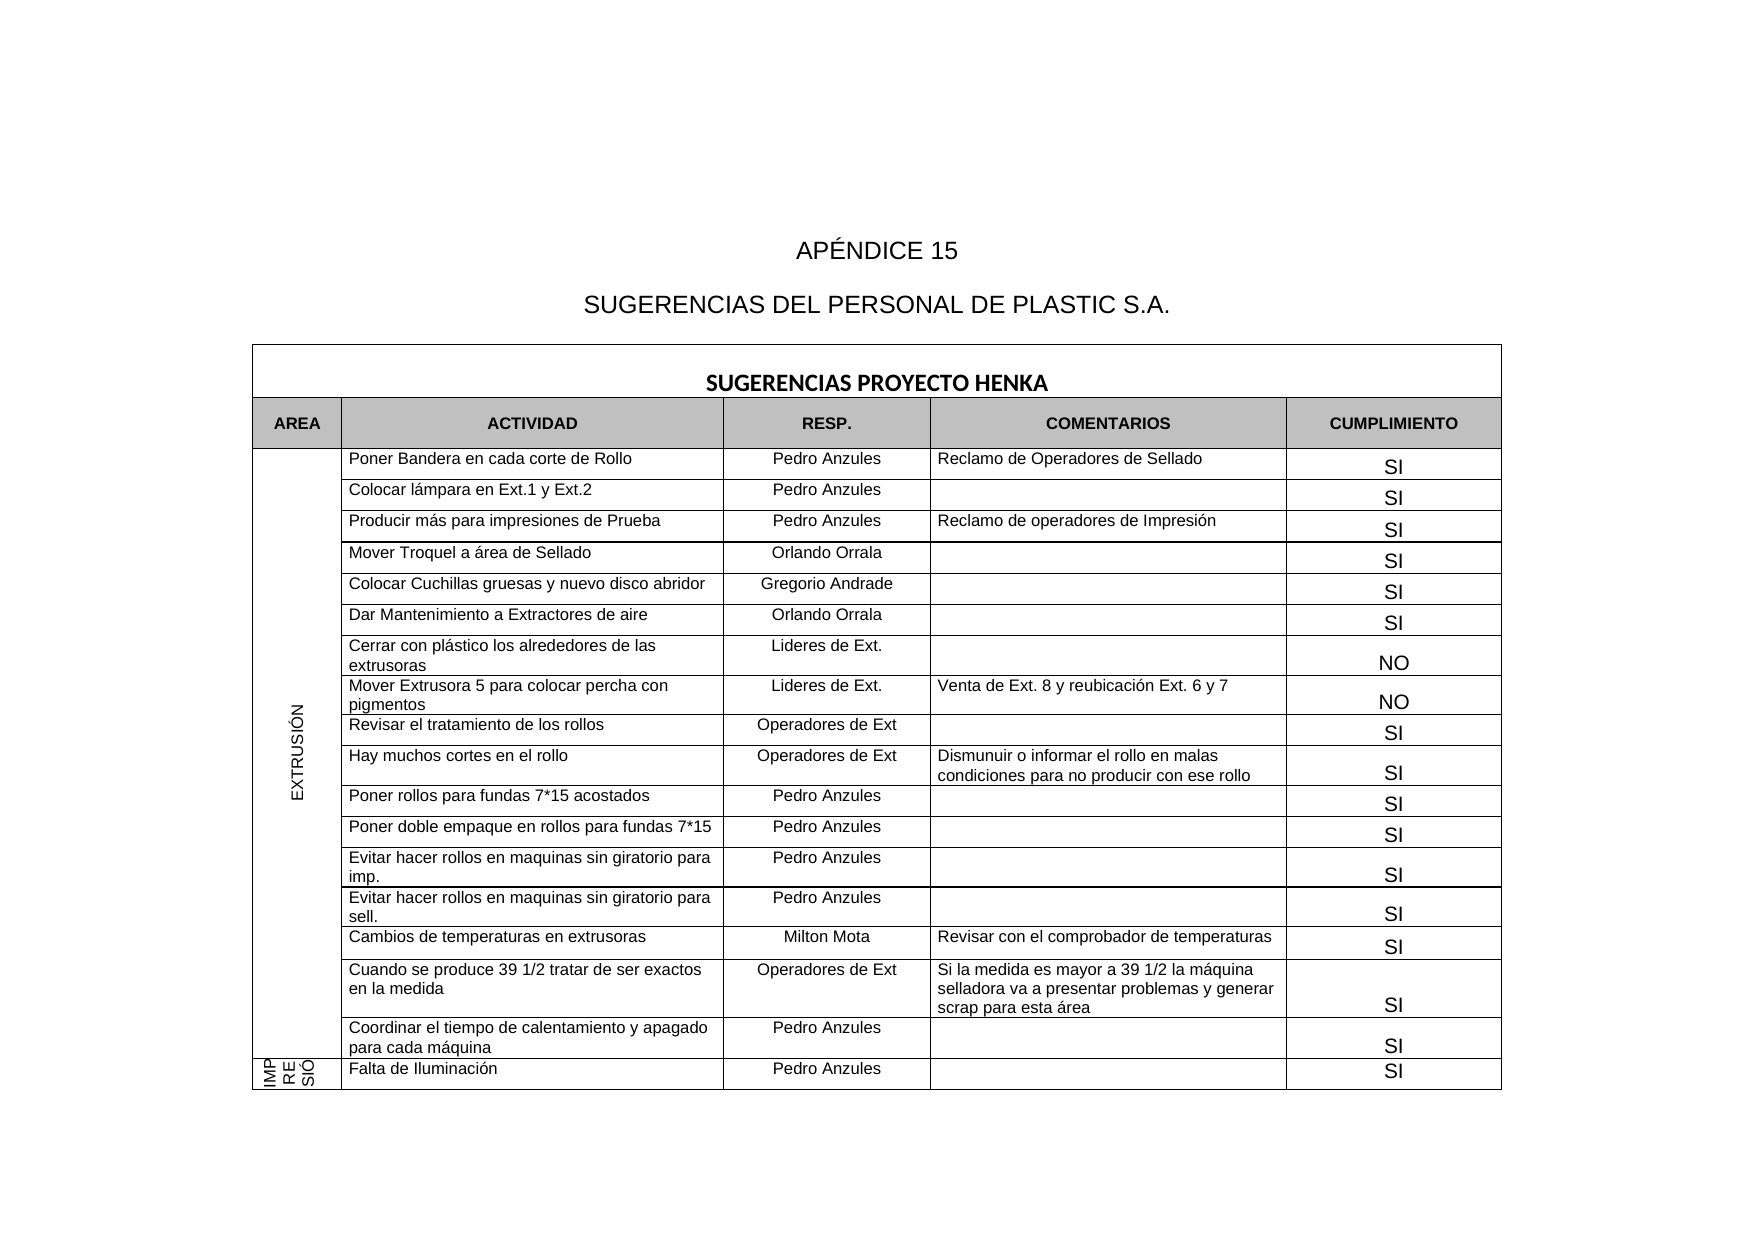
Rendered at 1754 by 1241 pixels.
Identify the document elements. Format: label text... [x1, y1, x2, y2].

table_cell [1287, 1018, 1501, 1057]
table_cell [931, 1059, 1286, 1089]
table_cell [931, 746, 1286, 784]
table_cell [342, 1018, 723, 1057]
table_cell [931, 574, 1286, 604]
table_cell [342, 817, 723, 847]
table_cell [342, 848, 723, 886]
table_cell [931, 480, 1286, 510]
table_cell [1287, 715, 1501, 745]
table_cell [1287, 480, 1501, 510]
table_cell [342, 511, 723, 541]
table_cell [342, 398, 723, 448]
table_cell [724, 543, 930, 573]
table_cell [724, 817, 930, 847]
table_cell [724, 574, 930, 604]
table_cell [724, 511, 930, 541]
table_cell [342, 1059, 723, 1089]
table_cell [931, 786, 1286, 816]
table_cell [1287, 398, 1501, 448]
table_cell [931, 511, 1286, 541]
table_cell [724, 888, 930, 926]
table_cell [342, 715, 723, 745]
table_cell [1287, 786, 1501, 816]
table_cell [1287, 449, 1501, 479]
text APÉNDICE 15 [236, 236, 1518, 265]
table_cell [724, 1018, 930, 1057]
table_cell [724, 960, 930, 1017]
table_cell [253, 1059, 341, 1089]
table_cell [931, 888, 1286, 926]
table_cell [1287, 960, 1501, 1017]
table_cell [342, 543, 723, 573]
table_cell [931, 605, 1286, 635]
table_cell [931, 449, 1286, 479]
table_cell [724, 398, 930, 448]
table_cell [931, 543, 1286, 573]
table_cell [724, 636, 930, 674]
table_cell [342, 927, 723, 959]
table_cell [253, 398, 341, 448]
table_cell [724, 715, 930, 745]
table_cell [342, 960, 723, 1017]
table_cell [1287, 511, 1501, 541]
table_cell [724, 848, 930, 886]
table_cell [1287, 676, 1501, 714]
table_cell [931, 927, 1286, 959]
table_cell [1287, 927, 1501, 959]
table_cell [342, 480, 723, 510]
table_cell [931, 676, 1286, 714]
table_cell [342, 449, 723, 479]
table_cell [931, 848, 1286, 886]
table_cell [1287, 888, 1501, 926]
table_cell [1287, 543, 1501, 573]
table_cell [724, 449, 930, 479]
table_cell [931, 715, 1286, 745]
text SUGERENCIAS DEL PERSONAL DE PLASTIC S.A. [236, 290, 1518, 319]
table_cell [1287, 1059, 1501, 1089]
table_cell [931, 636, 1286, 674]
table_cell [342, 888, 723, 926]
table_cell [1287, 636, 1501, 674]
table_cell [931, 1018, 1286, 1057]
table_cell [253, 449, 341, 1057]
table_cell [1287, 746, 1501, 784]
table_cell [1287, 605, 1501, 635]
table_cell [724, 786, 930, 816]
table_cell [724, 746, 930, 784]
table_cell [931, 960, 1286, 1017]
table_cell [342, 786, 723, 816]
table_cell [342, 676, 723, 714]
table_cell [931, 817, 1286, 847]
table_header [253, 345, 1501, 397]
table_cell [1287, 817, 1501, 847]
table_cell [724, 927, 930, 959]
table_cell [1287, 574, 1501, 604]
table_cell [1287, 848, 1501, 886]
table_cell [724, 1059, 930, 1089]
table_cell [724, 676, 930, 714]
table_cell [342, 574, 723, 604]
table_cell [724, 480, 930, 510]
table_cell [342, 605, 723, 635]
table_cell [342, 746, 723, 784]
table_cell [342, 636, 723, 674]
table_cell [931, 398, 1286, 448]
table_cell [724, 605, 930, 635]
